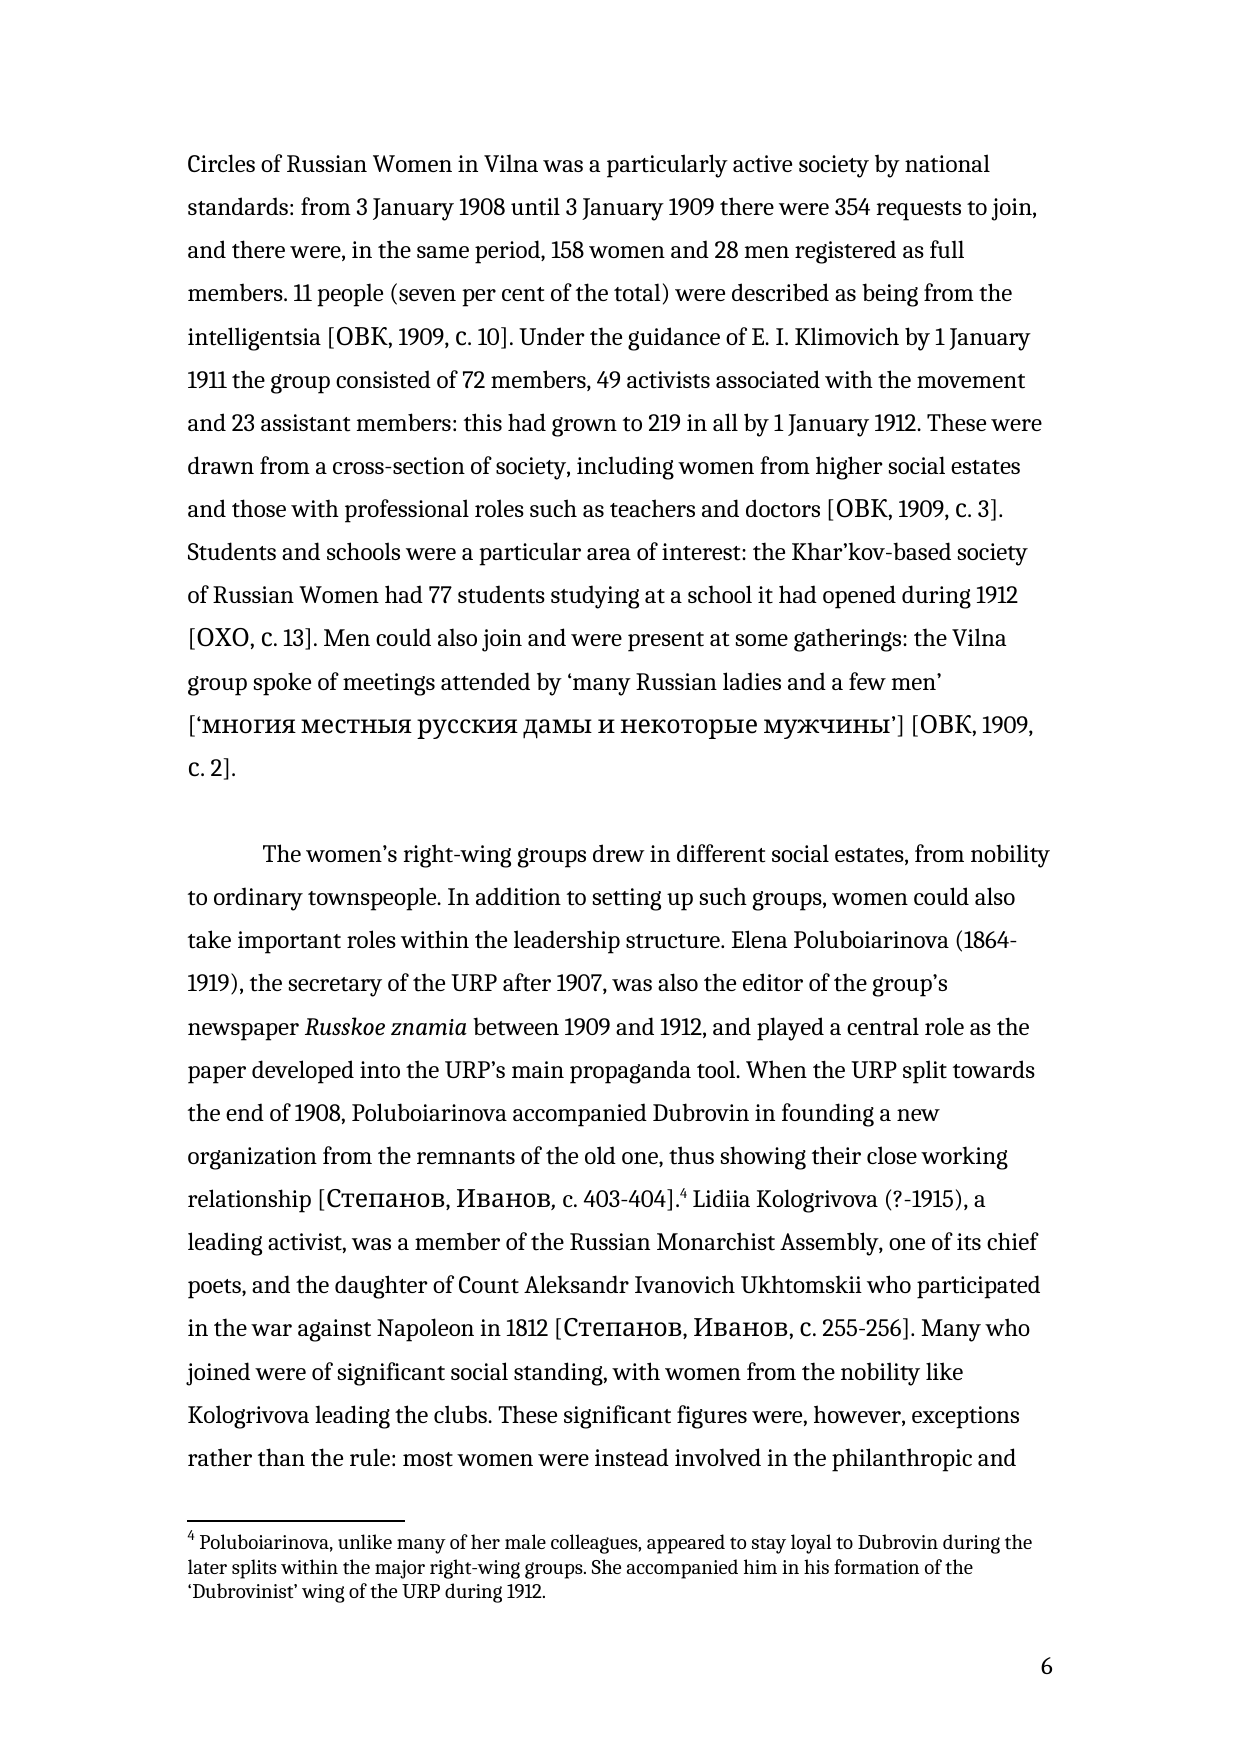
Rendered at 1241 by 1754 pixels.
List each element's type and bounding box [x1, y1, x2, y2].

text [187, 150, 1053, 782]
text [187, 840, 1053, 1472]
